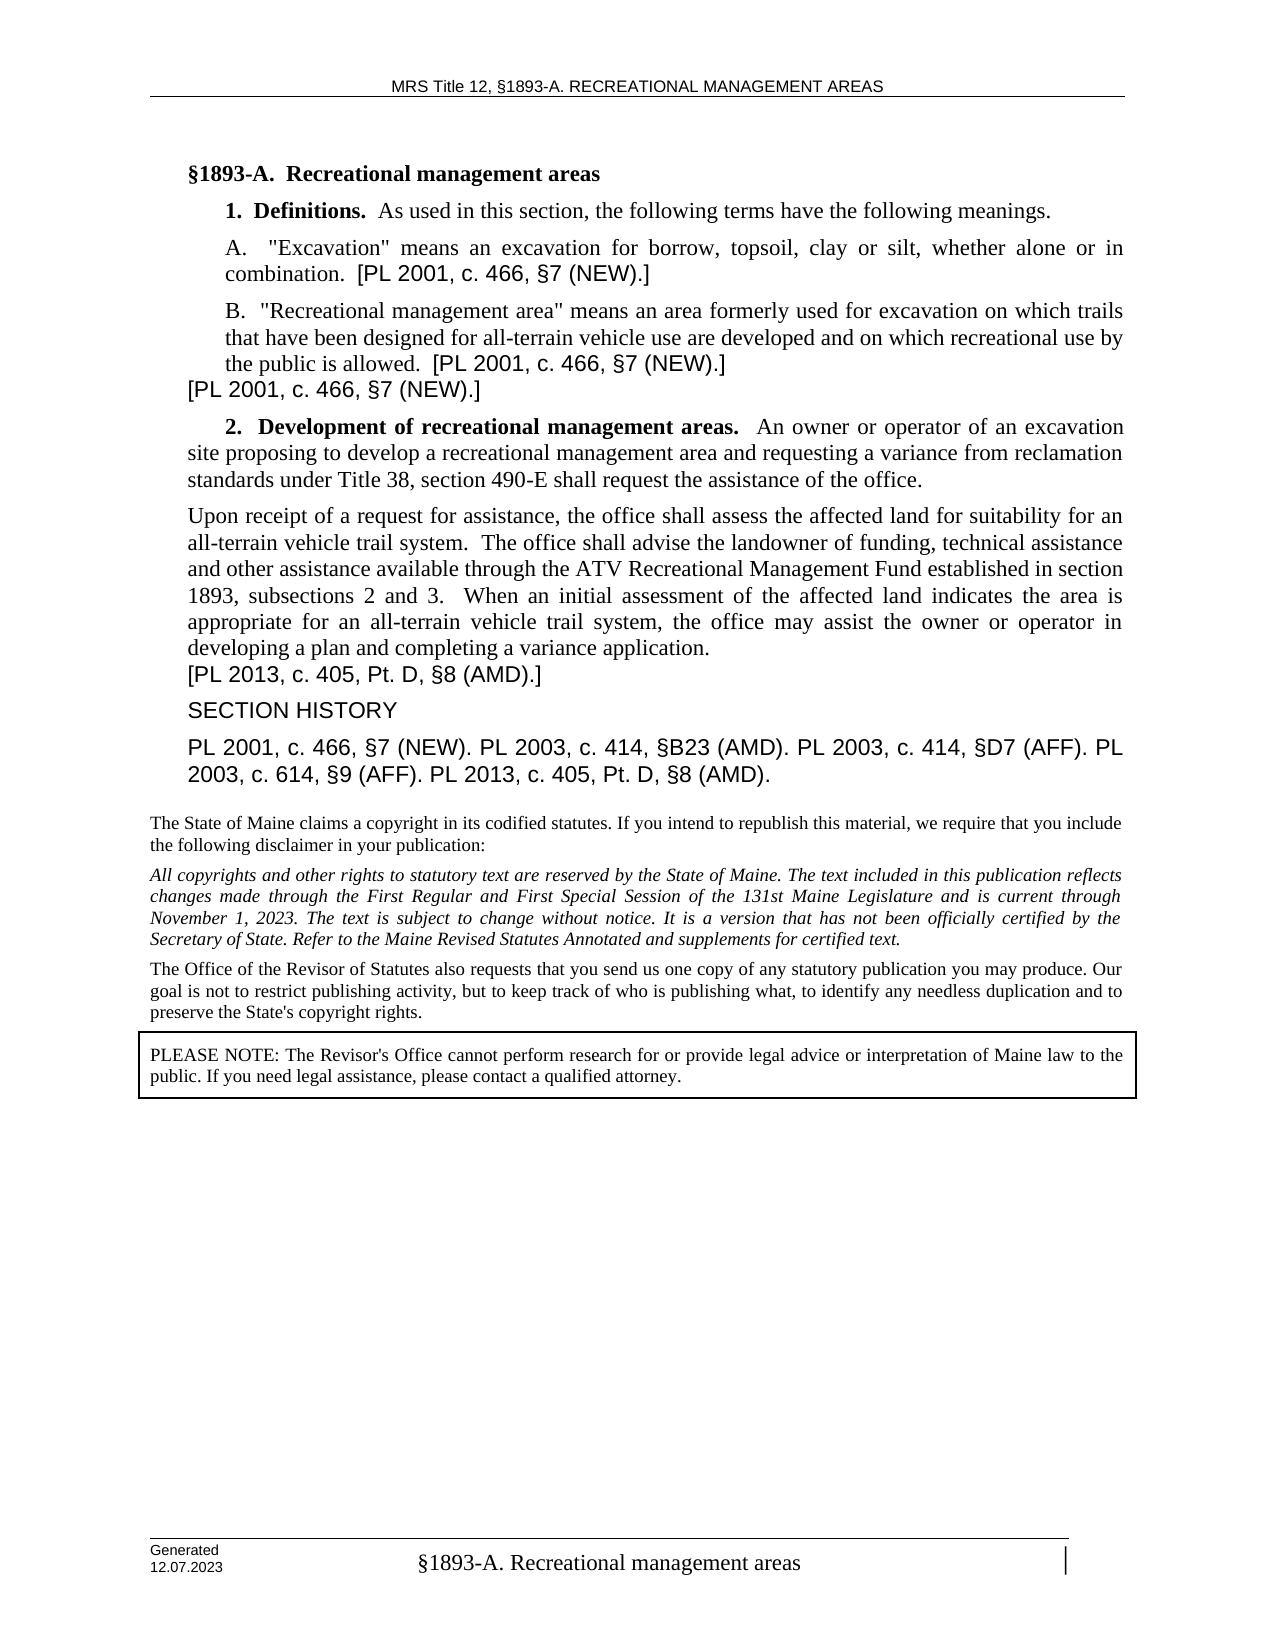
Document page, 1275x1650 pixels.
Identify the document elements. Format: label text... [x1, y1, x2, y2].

text All copyrights and other rights to statutory text are reserved by the State of Maine. The text included in this publication reflects changes made through the First Regular and First Special Session of the 131st Maine Legislature and is current through November 1, 2023 . The text is subject to change without notice. It is a version that has not been officially certified by the Secretary of State. Refer to the Maine Revised Statutes Annotated and supplements for certified text. [150, 863, 1125, 950]
text 2. Development of recreational management areas. An owner or operator of an excavation site proposing to develop a recreational management area and requesting a variance from reclamation standards under Title 38, section 490‑E shall request the assistance of the office. [187, 413, 1125, 492]
text SECTION HISTORY [187, 697, 1125, 724]
text PLEASE NOTE: The Revisor's Office cannot perform research for or provide legal advice or interpretation of Maine law to the public. If you need legal assistance, please contact a qualified attorney. [140, 1033, 1135, 1097]
text §1893-A. Recreational management areas [187, 160, 1125, 187]
text [PL 2001, c. 466, §7 (NEW).] [187, 376, 1125, 403]
text The State of Maine claims a copyright in its codified statutes. If you intend to republish this material, we require that you include the following disclaimer in your publication: [150, 812, 1125, 855]
text The Office of the Revisor of Statutes also requests that you send us one copy of any statutory publication you may produce. Our goal is not to restrict publishing activity, but to keep track of who is publishing what, to identify any needless duplication and to preserve the State's copyright rights. [150, 958, 1125, 1023]
text A. "Excavation" means an excavation for borrow, topsoil, clay or silt, whether alone or in combination. [PL 2001, c. 466, §7 (NEW).] [225, 234, 1125, 287]
text PL 2001, c. 466, §7 (NEW). PL 2003, c. 414, §B23 (AMD). PL 2003, c. 414, §D7 (AFF). PL 2003, c. 614, §9 (AFF). PL 2013, c. 405, Pt. D, §8 (AMD). [187, 734, 1125, 787]
text B. "Recreational management area" means an area formerly used for excavation on which trails that have been designed for all-terrain vehicle use are developed and on which recreational use by the public is allowed. [PL 2001, c. 466, §7 (NEW).] [225, 297, 1125, 376]
text 1. Definitions. As used in this section, the following terms have the following meanings. [187, 197, 1125, 223]
text [PL 2013, c. 405, Pt. D, §8 (AMD).] [187, 661, 1125, 687]
text Upon receipt of a request for assistance, the office shall assess the affected land for suitability for an all-terrain vehicle trail system. The office shall advise the landowner of funding, technical assistance and other assistance available through the ATV Recreational Management Fund established in section 1893, subsections 2 and 3. When an initial assessment of the affected land indicates the area is appropriate for an all-terrain vehicle trail system, the office may assist the owner or operator in developing a plan and completing a variance application. [187, 503, 1125, 661]
